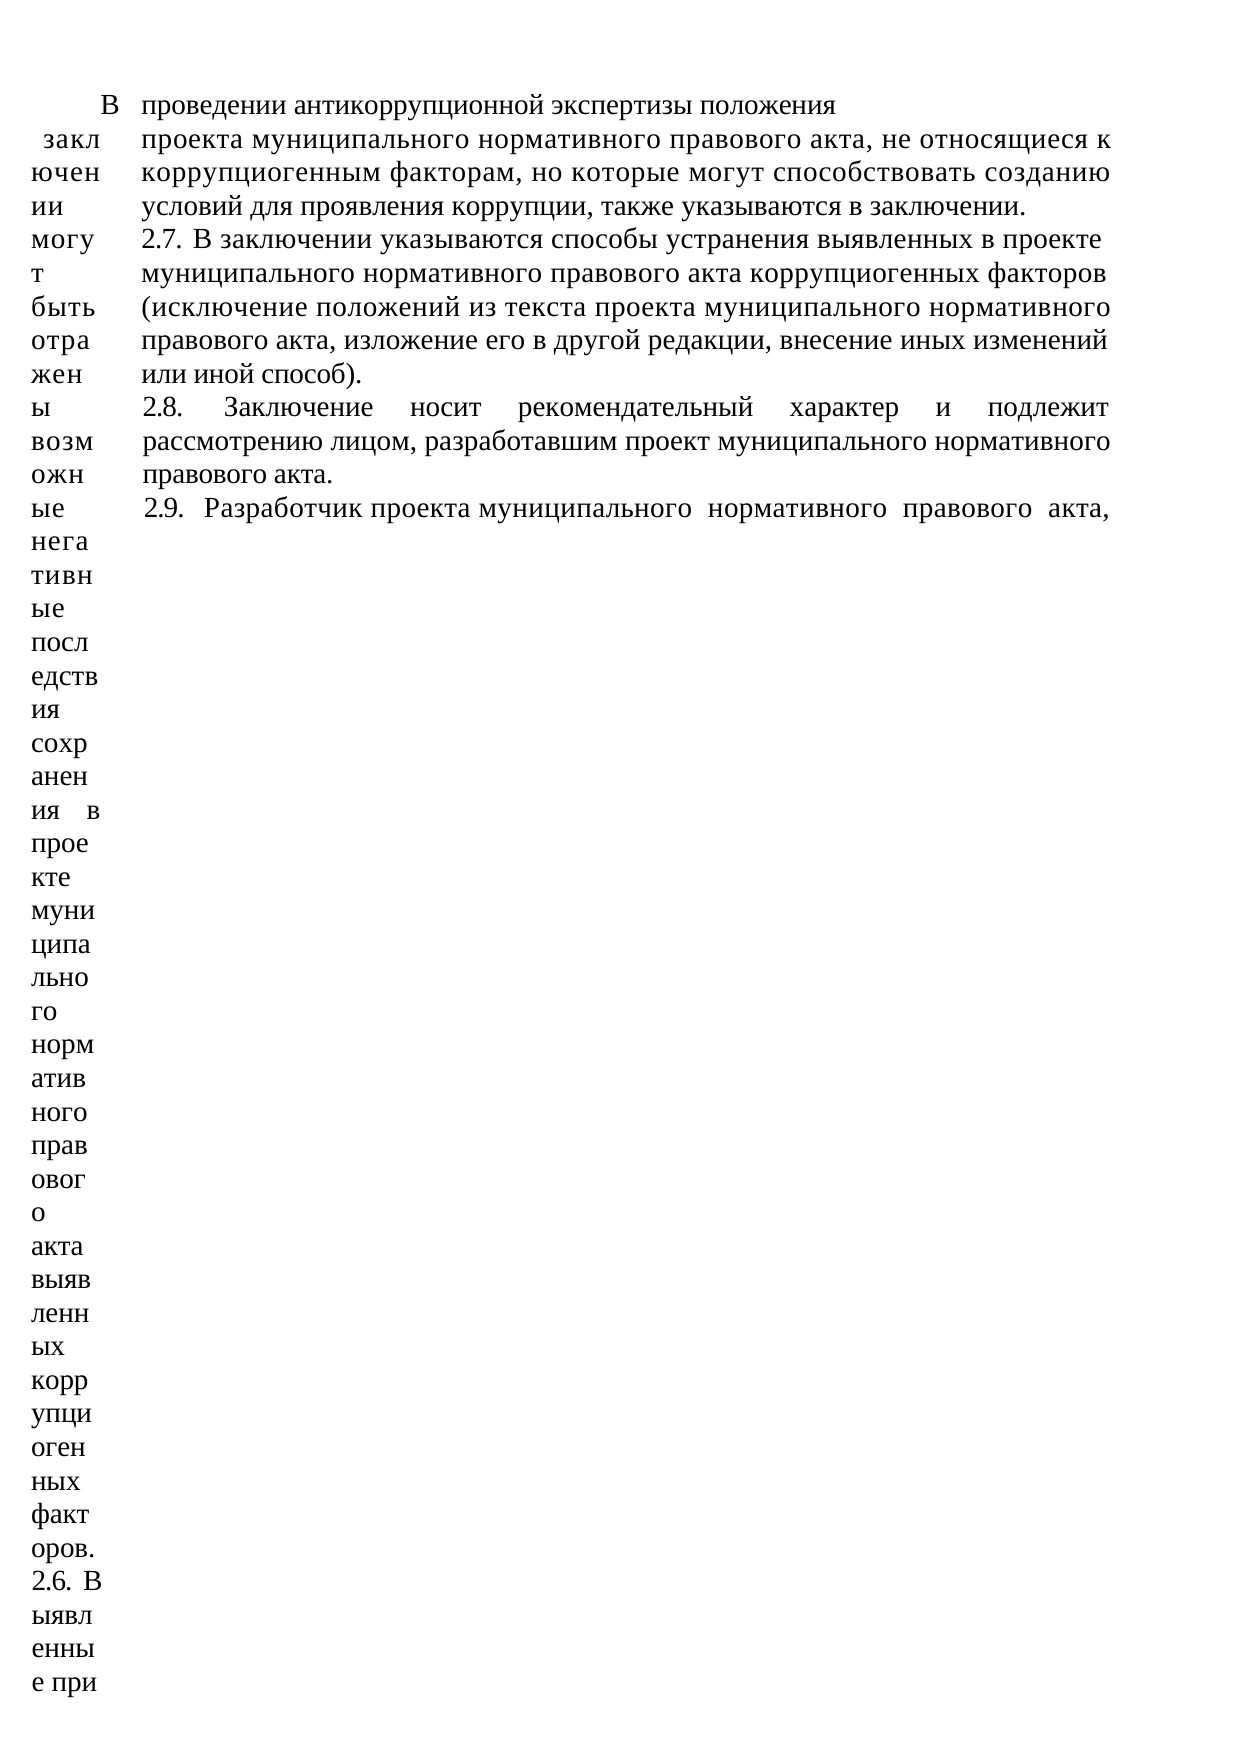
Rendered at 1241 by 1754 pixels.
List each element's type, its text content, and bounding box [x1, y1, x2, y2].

text 2.9. Разработчик проекта муниципального нормативного правового акта, [144, 491, 1120, 524]
list Выявленные при проведении антикоррупционной экспертизы положения проекта муниципального нормативного правового акта, не относящиеся к коррупциогенным факторам, но которые могут способствовать созданию условий для проявления коррупции, также указываются в заключении. [141, 88, 1120, 222]
list В заключении указываются способы устранения выявленных в проекте муниципального нормативного правового акта коррупциогенных факторов (исключение положений из текста проекта муниципального нормативного правового акта, изложение его в другой редакции, внесение иных изменений или иной способ). [141, 222, 1120, 390]
text В заключении могут быть отражены возможные негативные последствия сохранения в проекте муниципального нормативного правового акта выявленных коррупциогенных факторов. [31, 88, 100, 1564]
text 2.8. Заключение носит рекомендательный характер и подлежит рассмотрению лицом, разработавшим проект муниципального нормативного правового акта. [142, 390, 1120, 491]
